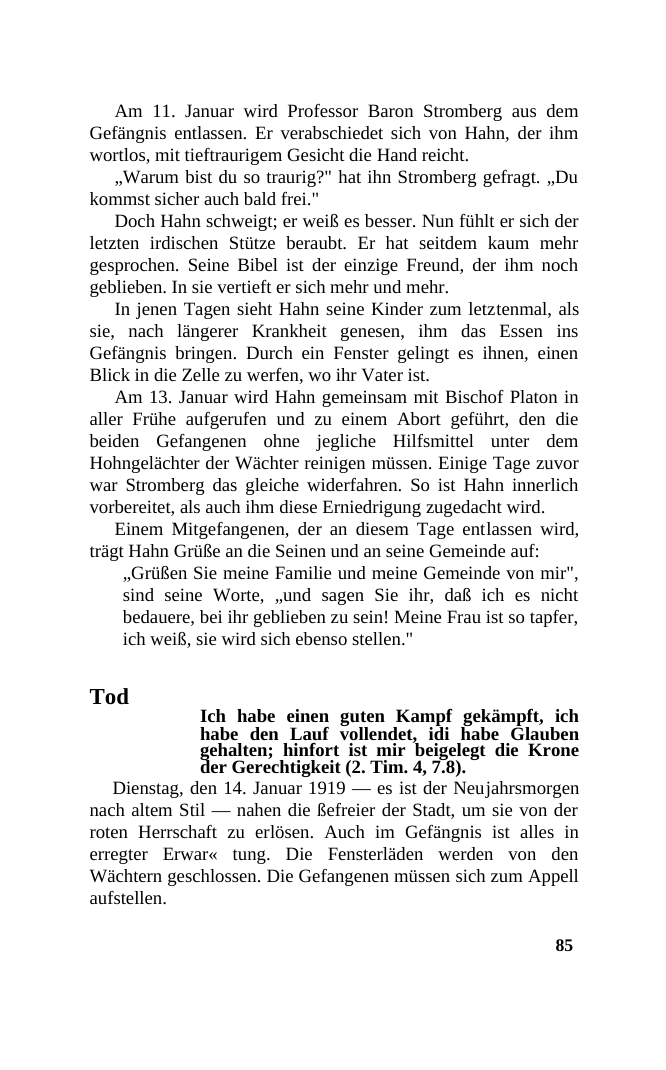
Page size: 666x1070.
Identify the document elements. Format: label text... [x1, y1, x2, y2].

text „Warum bist du so traurig?" hat ihn Stromberg gefragt. „Du kommst sicher auch bald frei." [89, 166, 579, 210]
text Einem Mitgefangenen, der an diesem Tage entlassen wird, trägt Hahn Grüße an die Seinen und an seine Gemeinde auf: [89, 518, 579, 562]
text Am 11. Januar wird Professor Baron Stromberg aus dem Gefängnis entlassen. Er verabschiedet sich von Hahn, der ihm wortlos, mit tieftraurigem Gesicht die Hand reicht. [89, 100, 579, 166]
text Am 13. Januar wird Hahn gemeinsam mit Bischof Platon in aller Frühe aufgerufen und zu einem Abort geführt, den die beiden Gefangenen ohne jegliche Hilfsmittel unter dem Hohngelächter der Wächter reinigen müssen. Einige Tage zuvor war Stromberg das gleiche widerfahren. So ist Hahn innerlich vorbereitet, als auch ihm diese Erniedrigung zugedacht wird. [89, 386, 579, 518]
text Doch Hahn schweigt; er weiß es besser. Nun fühlt er sich der letzten irdischen Stütze beraubt. Er hat seitdem kaum mehr gesprochen. Seine Bibel ist der einzige Freund, der ihm noch geblieben. In sie vertieft er sich mehr und mehr. [89, 210, 579, 298]
text Dienstag, den 14. Januar 1919 — es ist der Neujahrsmorgen nach altem Stil — nahen die ßefreier der Stadt, um sie von der roten Herrschaft zu erlösen. Auch im Gefängnis ist alles in erregter Erwar« tung. Die Fensterläden werden von den Wächtern geschlossen. Die Gefangenen müssen sich zum Appell aufstellen. [89, 777, 579, 909]
subtitle Tod [89, 686, 579, 709]
text In jenen Tagen sieht Hahn seine Kinder zum letztenmal, als sie, nach längerer Krankheit genesen, ihm das Essen ins Gefängnis bringen. Durch ein Fenster gelingt es ihnen, einen Blick in die Zelle zu werfen, wo ihr Vater ist. [89, 298, 579, 386]
text Ich habe einen guten Kampf gekämpft, ich habe den Lauf vollendet, idi habe Glauben gehalten; hinfort ist mir beigelegt die Krone der Gerechtigkeit (2. Tim. 4, 7.8). [200, 709, 579, 777]
text „Grüßen Sie meine Familie und meine Gemeinde von mir", sind seine Worte, „und sagen Sie ihr, daß ich es nicht bedauere, bei ihr geblieben zu sein! Meine Frau ist so tapfer, ich weiß, sie wird sich ebenso stellen." [123, 562, 579, 650]
